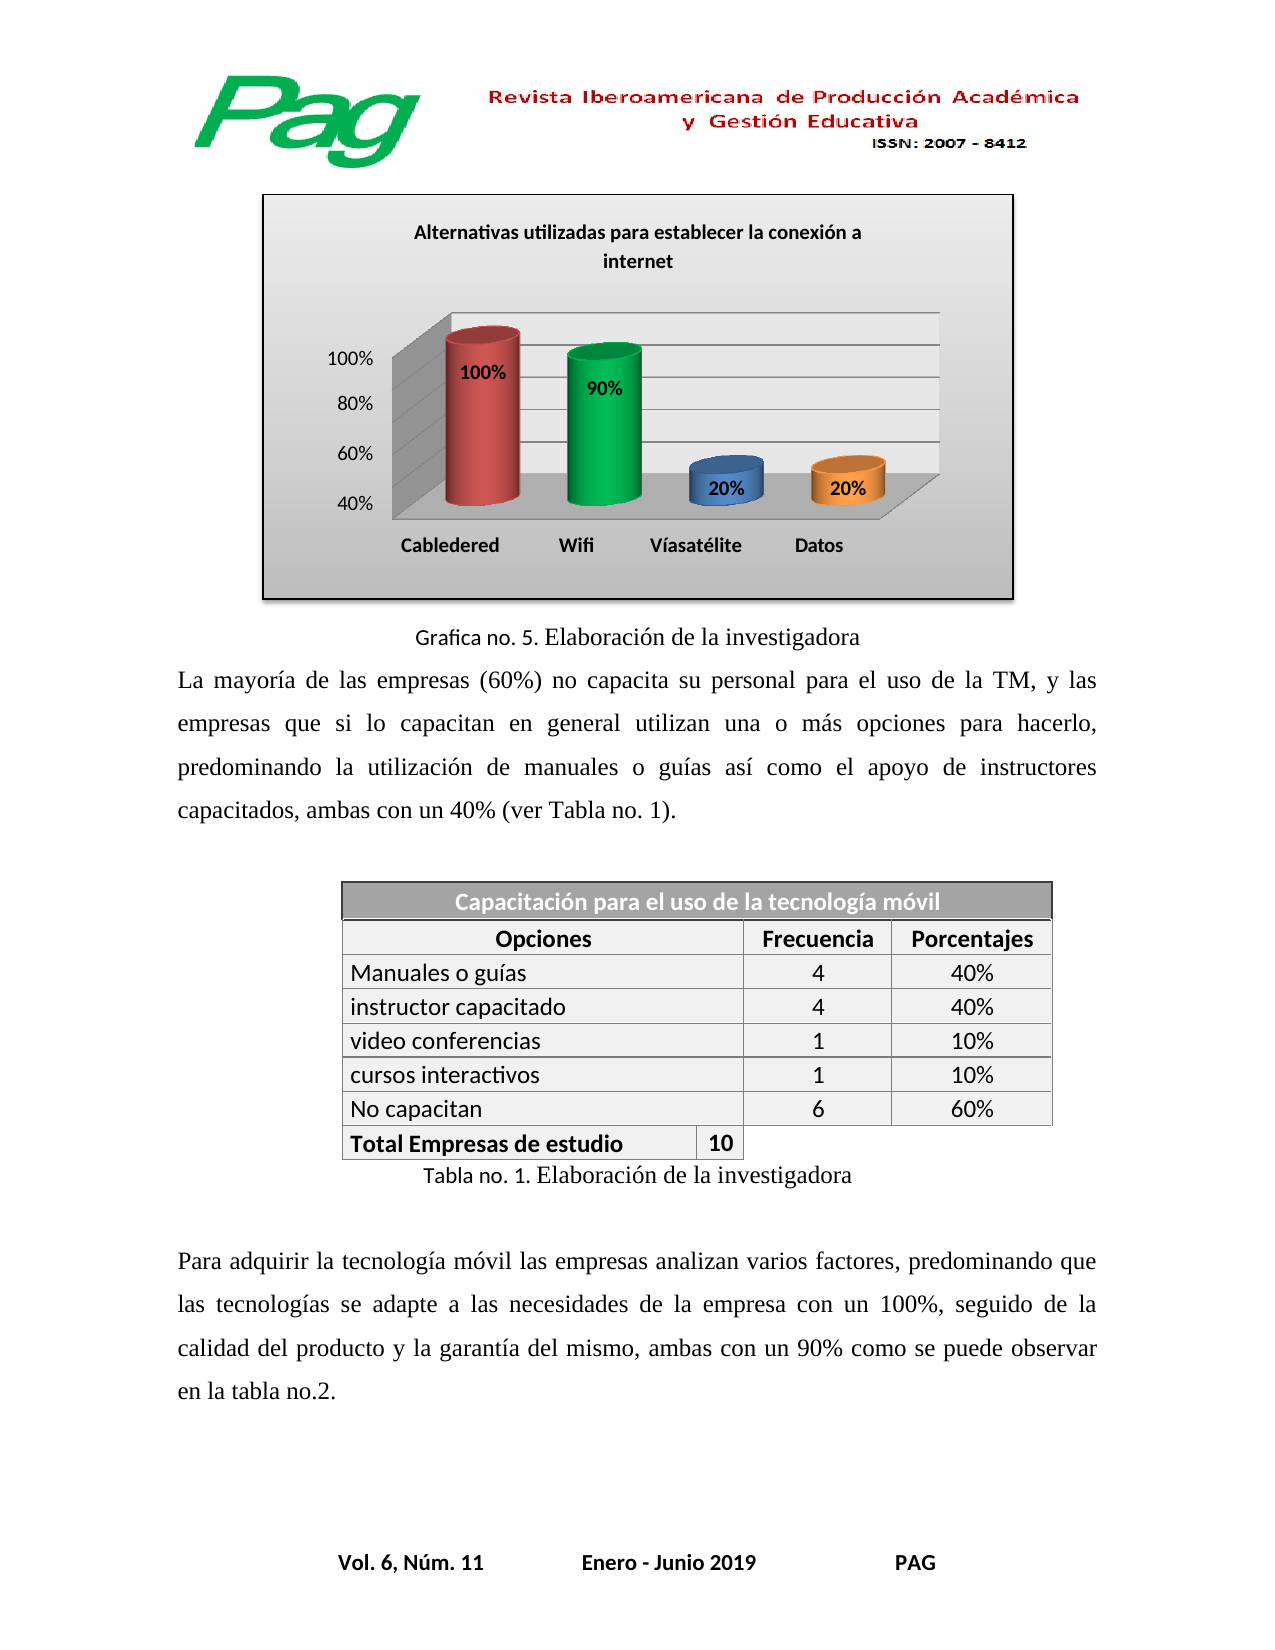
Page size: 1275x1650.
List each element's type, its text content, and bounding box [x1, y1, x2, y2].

table_cell 1 [744, 1024, 891, 1056]
text Para adquirir la tecnología móvil las empresas analizan varios factores, predominando que las tecnologías se adapte a las necesidades de la empresa con un 100%, seguido de la calidad del producto y la garantía del mismo, ambas con un 90% como se puede observar en la tabla no.2. [177, 1246, 1098, 1404]
table_cell 10 [697, 1126, 743, 1159]
table_cell Porcentajes [892, 919, 1052, 954]
table_cell 10% [892, 1056, 1052, 1091]
text Grafica no. 5. Elaboración de la investigadora [177, 622, 1098, 651]
table_cell Frecuencia [744, 921, 891, 954]
table_cell 40% [892, 954, 1052, 988]
picture [194, 73, 1081, 169]
table_cell 60% [892, 1091, 1052, 1124]
table_cell cursos interactivos [343, 1058, 743, 1091]
table_cell Manuales o guías [343, 955, 743, 988]
picture [257, 192, 1019, 608]
table_cell instructor capacitado [343, 989, 743, 1022]
table_cell 1 [744, 1058, 891, 1091]
table_cell video conferencias [343, 1024, 743, 1056]
table_cell 40% [892, 988, 1052, 1022]
table_cell 6 [744, 1092, 891, 1124]
table_header Capacitación para el uso de la tecnología móvil [343, 883, 1051, 918]
table_cell No capacitan [343, 1092, 743, 1124]
text Tabla no. 1. Elaboración de la investigadora [177, 1160, 1098, 1189]
text La mayoría de las empresas (60%) no capacita su personal para el uso de la TM, y las empresas que si lo capacitan en general utilizan una o más opciones para hacerlo, predominando la utilización de manuales o guías así como el apoyo de instructores capacitados, ambas con un 40% (ver Tabla no. 1). [177, 665, 1098, 823]
table_cell Opciones [343, 921, 743, 954]
table_cell Total Empresas de estudio [343, 1126, 696, 1159]
table_cell 10% [892, 1023, 1052, 1056]
table_cell 4 [744, 989, 891, 1022]
table_cell [744, 1125, 1052, 1159]
table_cell 4 [744, 955, 891, 988]
